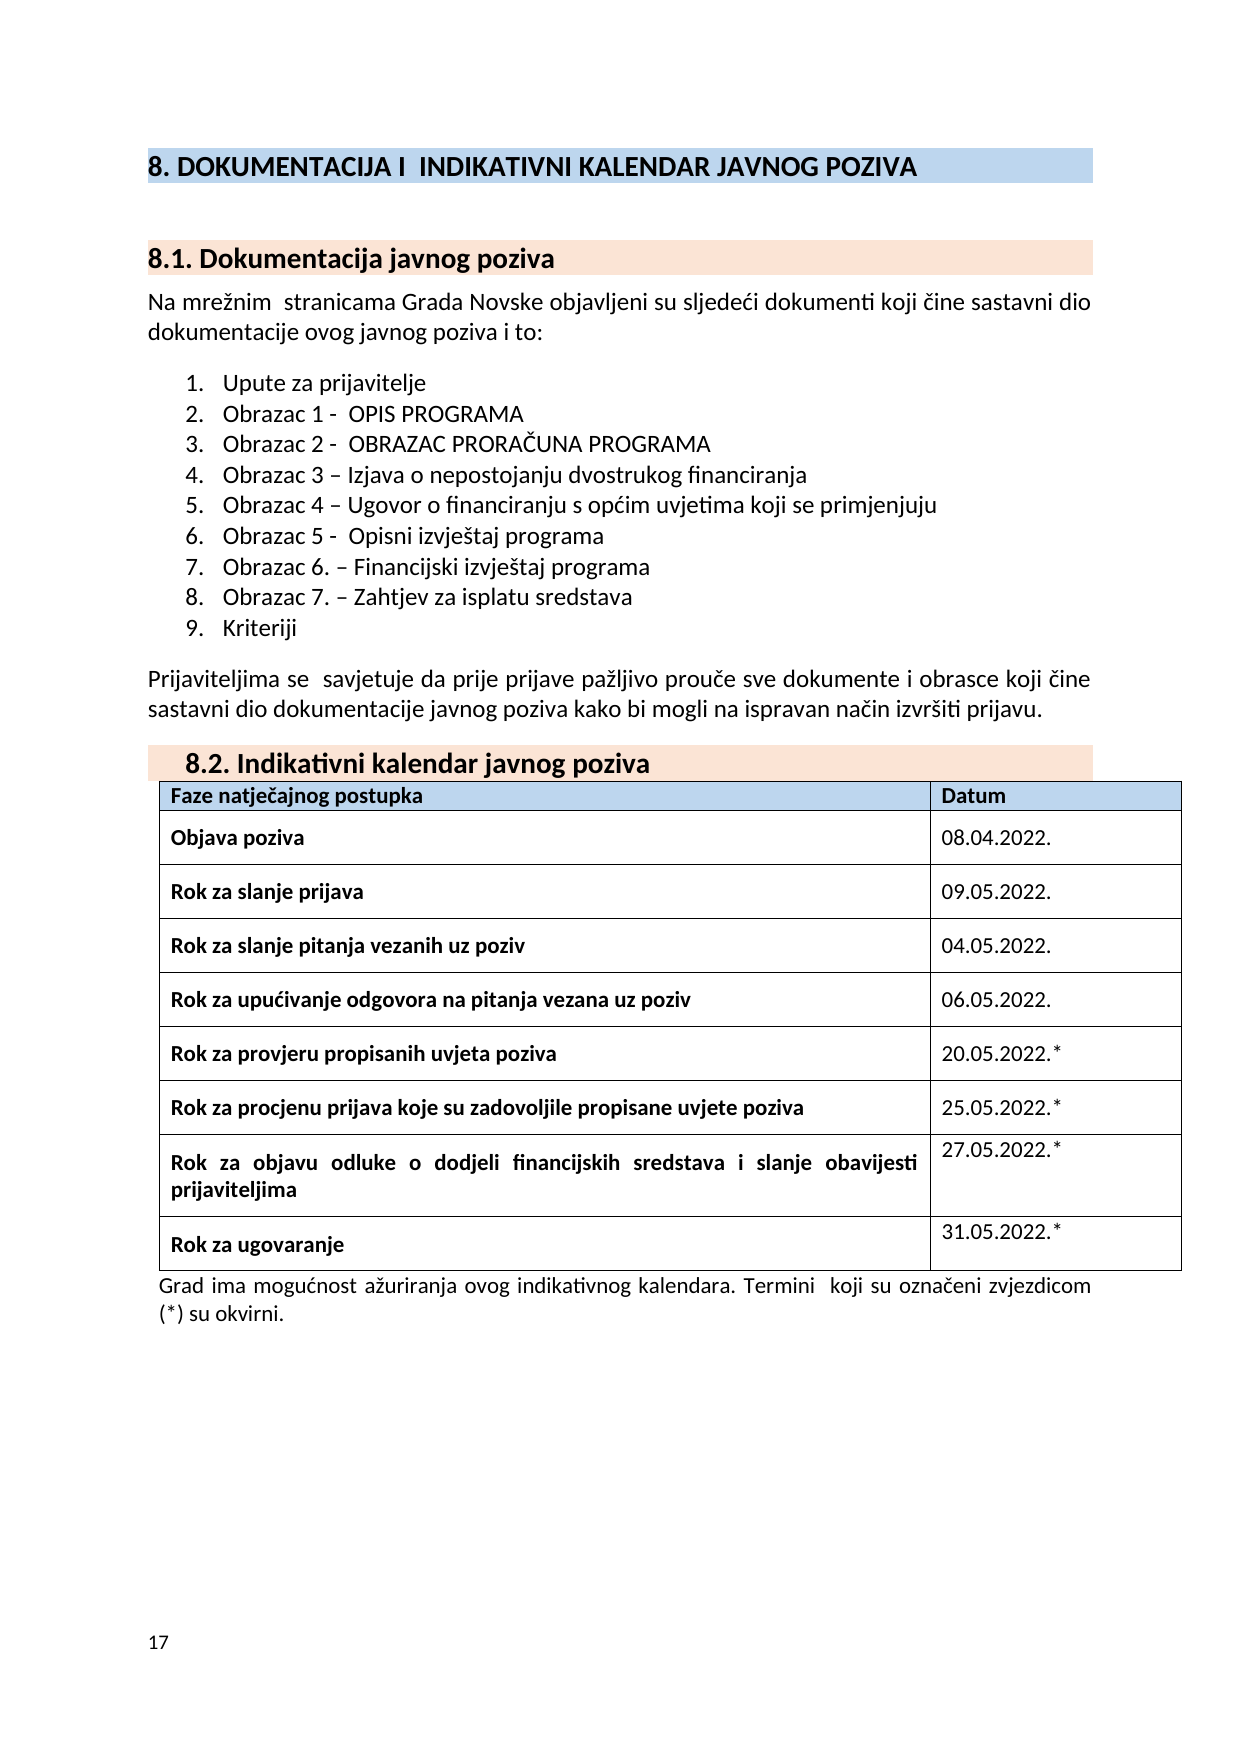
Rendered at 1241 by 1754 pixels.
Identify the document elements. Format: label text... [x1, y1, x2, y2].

table_cell Rok za slanje pitanja vezanih uz poziv [160, 919, 930, 972]
text 8. DOKUMENTACIJA I INDIKATIVNI KALENDAR JAVNOG POZIVA [148, 148, 1093, 183]
table_cell 25.05.2022.* [931, 1081, 1181, 1134]
text Grad ima mogućnost ažuriranja ovog indikativnog kalendara. Termini koji su označeni zvjezdicom (*) su okvirni. [158, 1271, 1093, 1327]
table_cell 20.05.2022.* [931, 1027, 1181, 1080]
table_cell Rok za slanje prijava [160, 865, 930, 918]
table_cell Objava poziva [160, 811, 930, 864]
table_cell Rok za objavu odluke o dodjeli financijskih sredstava i slanje obavijesti prijaviteljima [160, 1135, 930, 1216]
table_cell 09.05.2022. [931, 865, 1181, 918]
list Obrazac 4 – Ugovor o financiranju s općim uvjetima koji se primjenjuju [185, 490, 1093, 520]
table_cell Rok za ugovaranje [160, 1217, 930, 1270]
list Obrazac 2 - OBRAZAC PRORAČUNA PROGRAMA [185, 429, 1093, 459]
table_header Datum [931, 782, 1181, 810]
table_cell 27.05.2022.* [931, 1135, 1181, 1216]
table_cell Rok za upućivanje odgovora na pitanja vezana uz poziv [160, 973, 930, 1026]
list Kriteriji [185, 612, 1093, 642]
table_cell 08.04.2022. [931, 811, 1181, 864]
list Obrazac 1 - OPIS PROGRAMA [185, 398, 1093, 429]
table_cell Rok za procjenu prijava koje su zadovoljile propisane uvjete poziva [160, 1081, 930, 1134]
table_cell 31.05.2022.* [931, 1217, 1181, 1270]
table_cell 04.05.2022. [931, 919, 1181, 972]
list Obrazac 7. – Zahtjev za isplatu sredstava [185, 581, 1093, 612]
table_cell Rok za provjeru propisanih uvjeta poziva [160, 1027, 930, 1080]
text Na mrežnim stranicama Grada Novske objavljeni su sljedeći dokumenti koji čine sastavni dio dokumentacije ovog javnog poziva i to: [148, 286, 1093, 347]
list Obrazac 5 - Opisni izvještaj programa [185, 520, 1093, 551]
table_cell 06.05.2022. [931, 973, 1181, 1026]
text 8.1. Dokumentacija javnog poziva [148, 240, 1093, 275]
list Upute za prijavitelje [185, 368, 1093, 398]
text 8.2. Indikativni kalendar javnog poziva [148, 745, 1093, 781]
text Prijaviteljima se savjetuje da prije prijave pažljivo prouče sve dokumente i obrasce koji čine sastavni dio dokumentacije javnog poziva kako bi mogli na ispravan način izvršiti prijavu. [148, 663, 1093, 724]
table_header Faze natječajnog postupka [160, 782, 930, 810]
list Obrazac 6. – Financijski izvještaj programa [185, 551, 1093, 581]
list Obrazac 3 – Izjava o nepostojanju dvostrukog financiranja [185, 459, 1093, 490]
